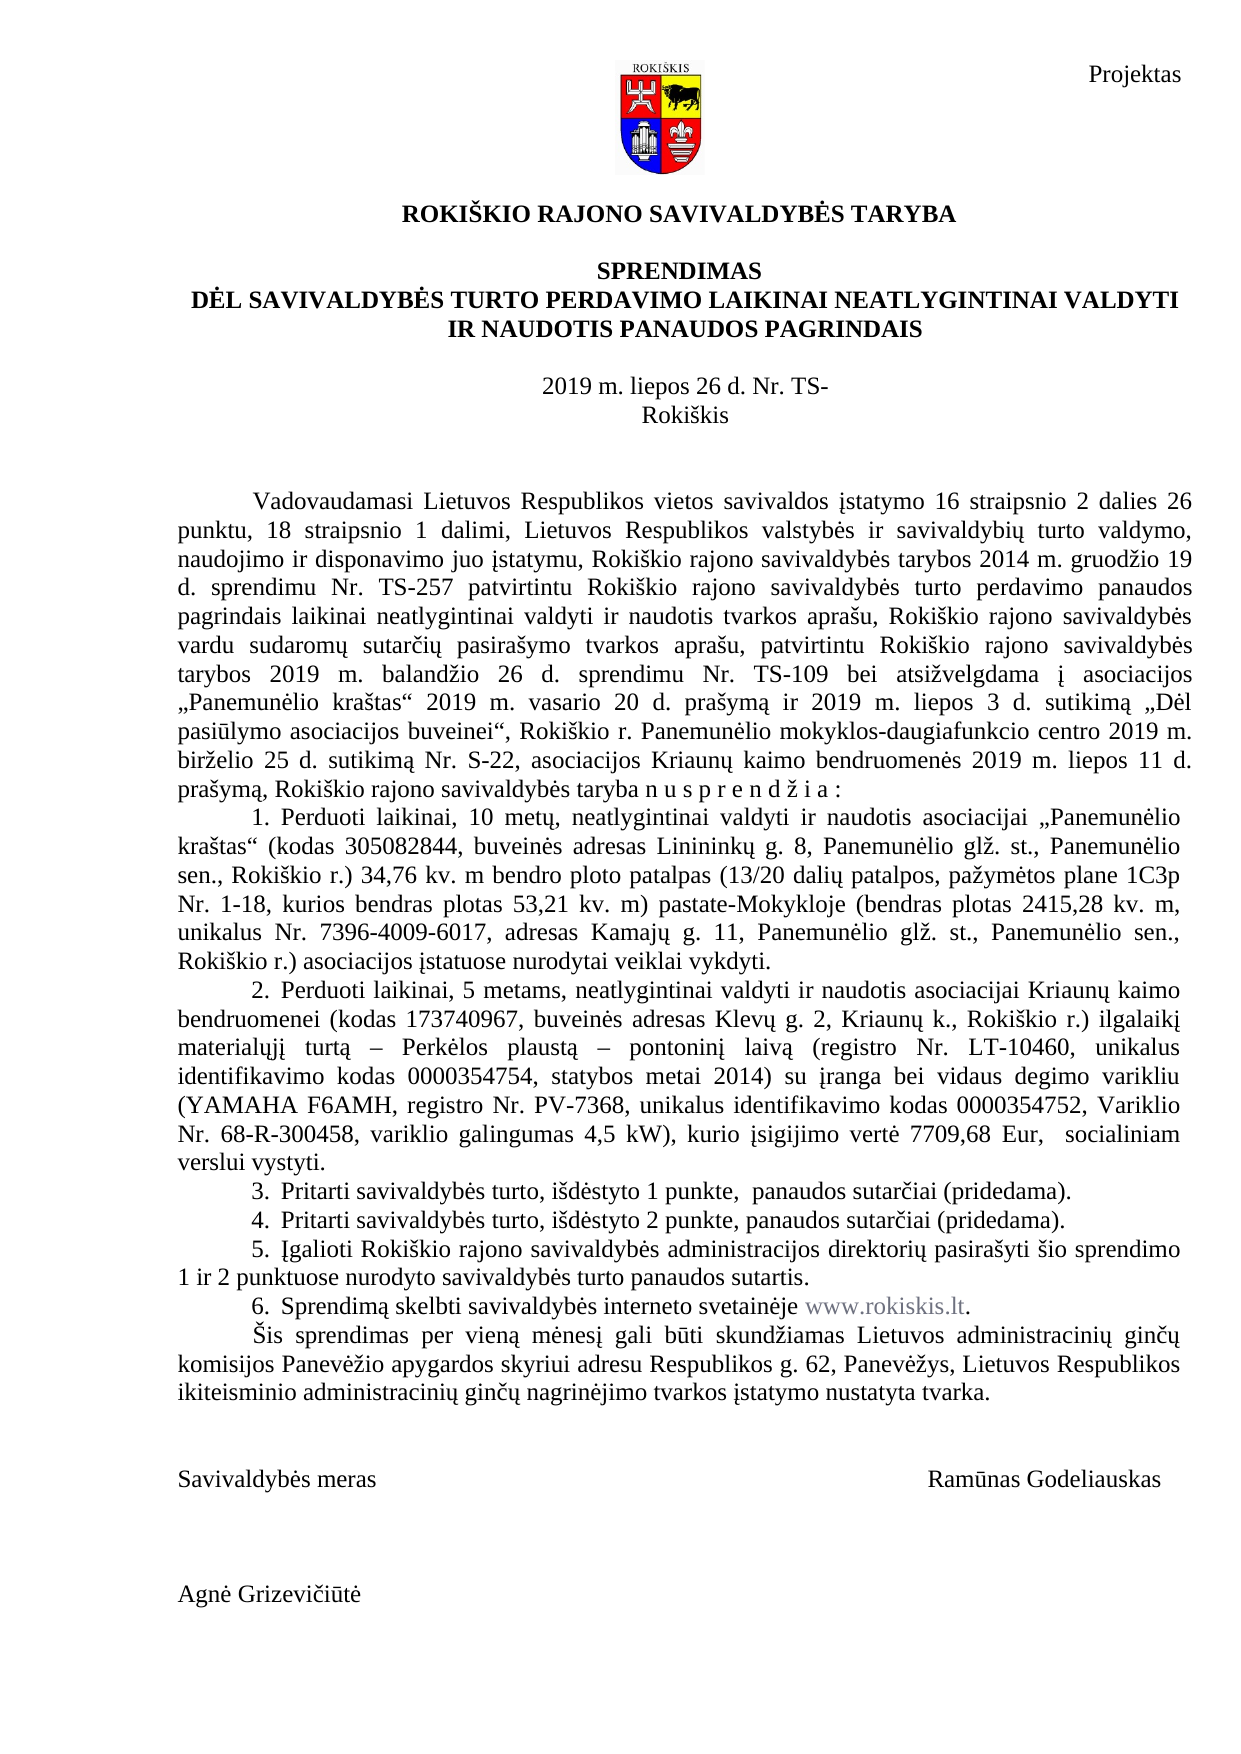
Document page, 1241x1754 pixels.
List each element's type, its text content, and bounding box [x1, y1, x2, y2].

text 2019 m. liepos 26 d. Nr. TS- [177, 371, 1193, 400]
list Pritarti savivaldybės turto, išdėstyto 1 punkte, panaudos sutarčiai (pridedama). [177, 1176, 1181, 1205]
text Savivaldybės meras Ramūnas Godeliauskas [177, 1464, 1193, 1492]
text DĖL SAVIVALDYBĖS TURTO PERDAVIMO LAIKINAI NEATLYGINTINAI VALDYTI IR NAUDOTIS PANAUDOS PAGRINDAIS [177, 285, 1193, 342]
list Pritarti savivaldybės turto, išdėstyto 2 punkte, panaudos sutarčiai (pridedama). [177, 1205, 1181, 1234]
list Įgalioti Rokiškio rajono savivaldybės administracijos direktorių pasirašyti šio sprendimo 1 ir 2 punktuose nurodyto savivaldybės turto panaudos sutartis. [177, 1234, 1181, 1291]
list Perduoti laikinai, 5 metams, neatlygintinai valdyti ir naudotis asociacijai Kriaunų kaimo bendruomenei (kodas 173740967, buveinės adresas Klevų g. 2, Kriaunų k., Rokiškio r.) ilgalaikį materialųjį turtą – Perkėlos plaustą – pontoninį laivą (registro Nr. LT-10460, unikalus identifikavimo kodas 0000354754, statybos metai 2014) su įranga bei vidaus degimo varikliu (YAMAHA F6AMH, registro Nr. PV-7368, unikalus identifikavimo kodas 0000354752, Variklio Nr. 68-R-300458, variklio galingumas 4,5 kW), kurio įsigijimo vertė 7709,68 Eur, socialiniam verslui vystyti. [177, 975, 1181, 1176]
picture [615, 60, 705, 175]
text Agnė Grizevičiūtė [177, 1579, 1193, 1607]
list Perduoti laikinai, 10 metų, neatlygintinai valdyti ir naudotis asociacijai „Panemunėlio kraštas“ (kodas 305082844, buveinės adresas Linininkų g. 8, Panemunėlio glž. st., Panemunėlio sen., Rokiškio r.) 34,76 kv. m bendro ploto patalpas (13/20 dalių patalpos, pažymėtos plane 1C3p Nr. 1-18, kurios bendras plotas 53,21 kv. m) pastate-Mokykloje (bendras plotas 2415,28 kv. m, unikalus Nr. 7396-4009-6017, adresas Kamajų g. 11, Panemunėlio glž. st., Panemunėlio sen., Rokiškio r.) asociacijos įstatuose nurodytai veiklai vykdyti. [177, 802, 1181, 975]
text Rokiškis [177, 400, 1193, 429]
list Sprendimą skelbti savivaldybės interneto svetainėje www.rokiskis.lt. [251, 1291, 1181, 1320]
text Šis sprendimas per vieną mėnesį gali būti skundžiamas Lietuvos administracinių ginčų komisijos Panevėžio apygardos skyriui adresu Respublikos g. 62, Panevėžys, Lietuvos Respublikos ikiteisminio administracinių ginčų nagrinėjimo tvarkos įstatymo nustatyta tvarka. [177, 1320, 1181, 1406]
text Vadovaudamasi Lietuvos Respublikos vietos savivaldos įstatymo 16 straipsnio 2 dalies 26 punktu, 18 straipsnio 1 dalimi, Lietuvos Respublikos valstybės ir savivaldybių turto valdymo, naudojimo ir disponavimo juo įstatymu, Rokiškio rajono savivaldybės tarybos 2014 m. gruodžio 19 d. sprendimu Nr. TS-257 patvirtintu Rokiškio rajono savivaldybės turto perdavimo panaudos pagrindais laikinai neatlygintinai valdyti ir naudotis tvarkos aprašu, Rokiškio rajono savivaldybės vardu sudaromų sutarčių pasirašymo tvarkos aprašu, patvirtintu Rokiškio rajono savivaldybės tarybos 2019 m. balandžio 26 d. sprendimu Nr. TS-109 bei atsižvelgdama į asociacijos „Panemunėlio kraštas“ 2019 m. vasario 20 d. prašymą ir 2019 m. liepos 3 d. sutikimą „Dėl pasiūlymo asociacijos buveinei“, Rokiškio r. Panemunėlio mokyklos-daugiafunkcio centro 2019 m. birželio 25 d. sutikimą Nr. S-22, asociacijos Kriaunų kaimo bendruomenės 2019 m. liepos 11 d. prašymą, Rokiškio rajono savivaldybės taryba nusprendžia: [177, 486, 1193, 802]
